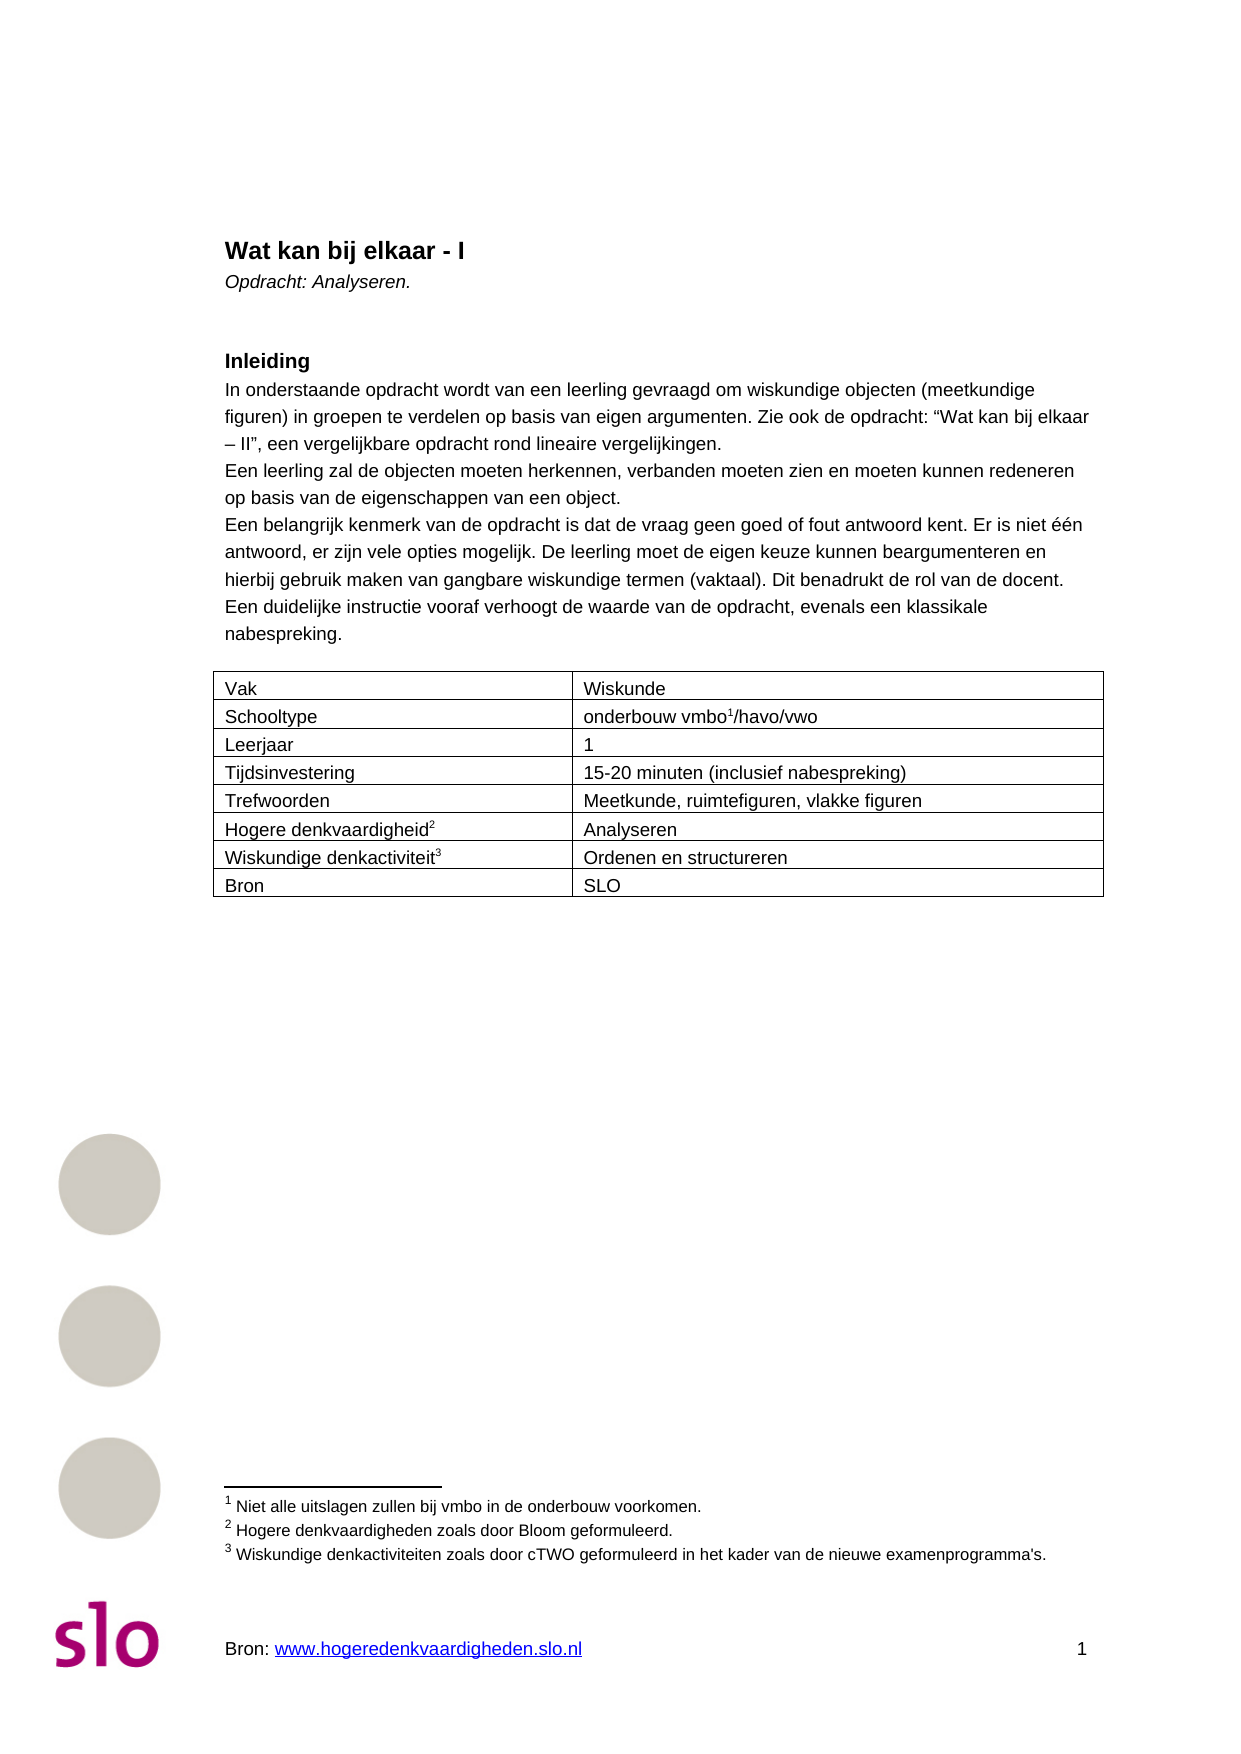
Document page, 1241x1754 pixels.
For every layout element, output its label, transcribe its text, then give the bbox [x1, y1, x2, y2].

text Opdracht: Analyseren. [224, 265, 1092, 292]
table_cell Tijdsinvestering [214, 757, 572, 784]
table_cell onderbouw vmbo/havo/vwo [573, 700, 1103, 727]
text Een leerling zal de objecten moeten herkennen, verbanden moeten zien en moeten kunnen redeneren op basis van de eigenschappen van een object. [224, 454, 1092, 509]
text Inleiding [224, 346, 1092, 373]
table_cell Hogere denkvaardigheid [214, 813, 572, 840]
text In onderstaande opdracht wordt van een leerling gevraagd om wiskundige objecten (meetkundige figuren) in groepen te verdelen op basis van eigen argumenten. Zie ook de opdracht: “Wat kan bij elkaar – II”, een vergelijkbare opdracht rond lineaire vergelijkingen. [224, 373, 1092, 454]
table_cell Wiskundige denkactiviteit [214, 841, 572, 868]
table_cell Bron [214, 869, 572, 896]
table_cell Leerjaar [214, 729, 572, 756]
table_cell Schooltype [214, 700, 572, 727]
table_cell Ordenen en structureren [573, 841, 1103, 868]
table_cell SLO [573, 869, 1103, 896]
table_cell Meetkunde, ruimtefiguren, vlakke figuren [573, 785, 1103, 812]
picture [37, 1117, 176, 1682]
text Wat kan bij elkaar - I [224, 236, 1092, 265]
table_header Wiskunde [573, 672, 1103, 699]
table_cell Trefwoorden [214, 785, 572, 812]
table_header Vak [214, 672, 572, 699]
table_cell 15-20 minuten (inclusief nabespreking) [573, 757, 1103, 784]
table_cell 1 [573, 729, 1103, 756]
table_cell Analyseren [573, 813, 1103, 840]
text Een belangrijk kenmerk van de opdracht is dat de vraag geen goed of fout antwoord kent. Er is niet één antwoord, er zijn vele opties mogelijk. De leerling moet de eigen keuze kunnen beargumenteren en hierbij gebruik maken van gangbare wiskundige termen (vaktaal). Dit benadrukt de rol van de docent. Een duidelijke instructie vooraf verhoogt de waarde van de opdracht, evenals een klassikale nabespreking. [224, 509, 1092, 644]
